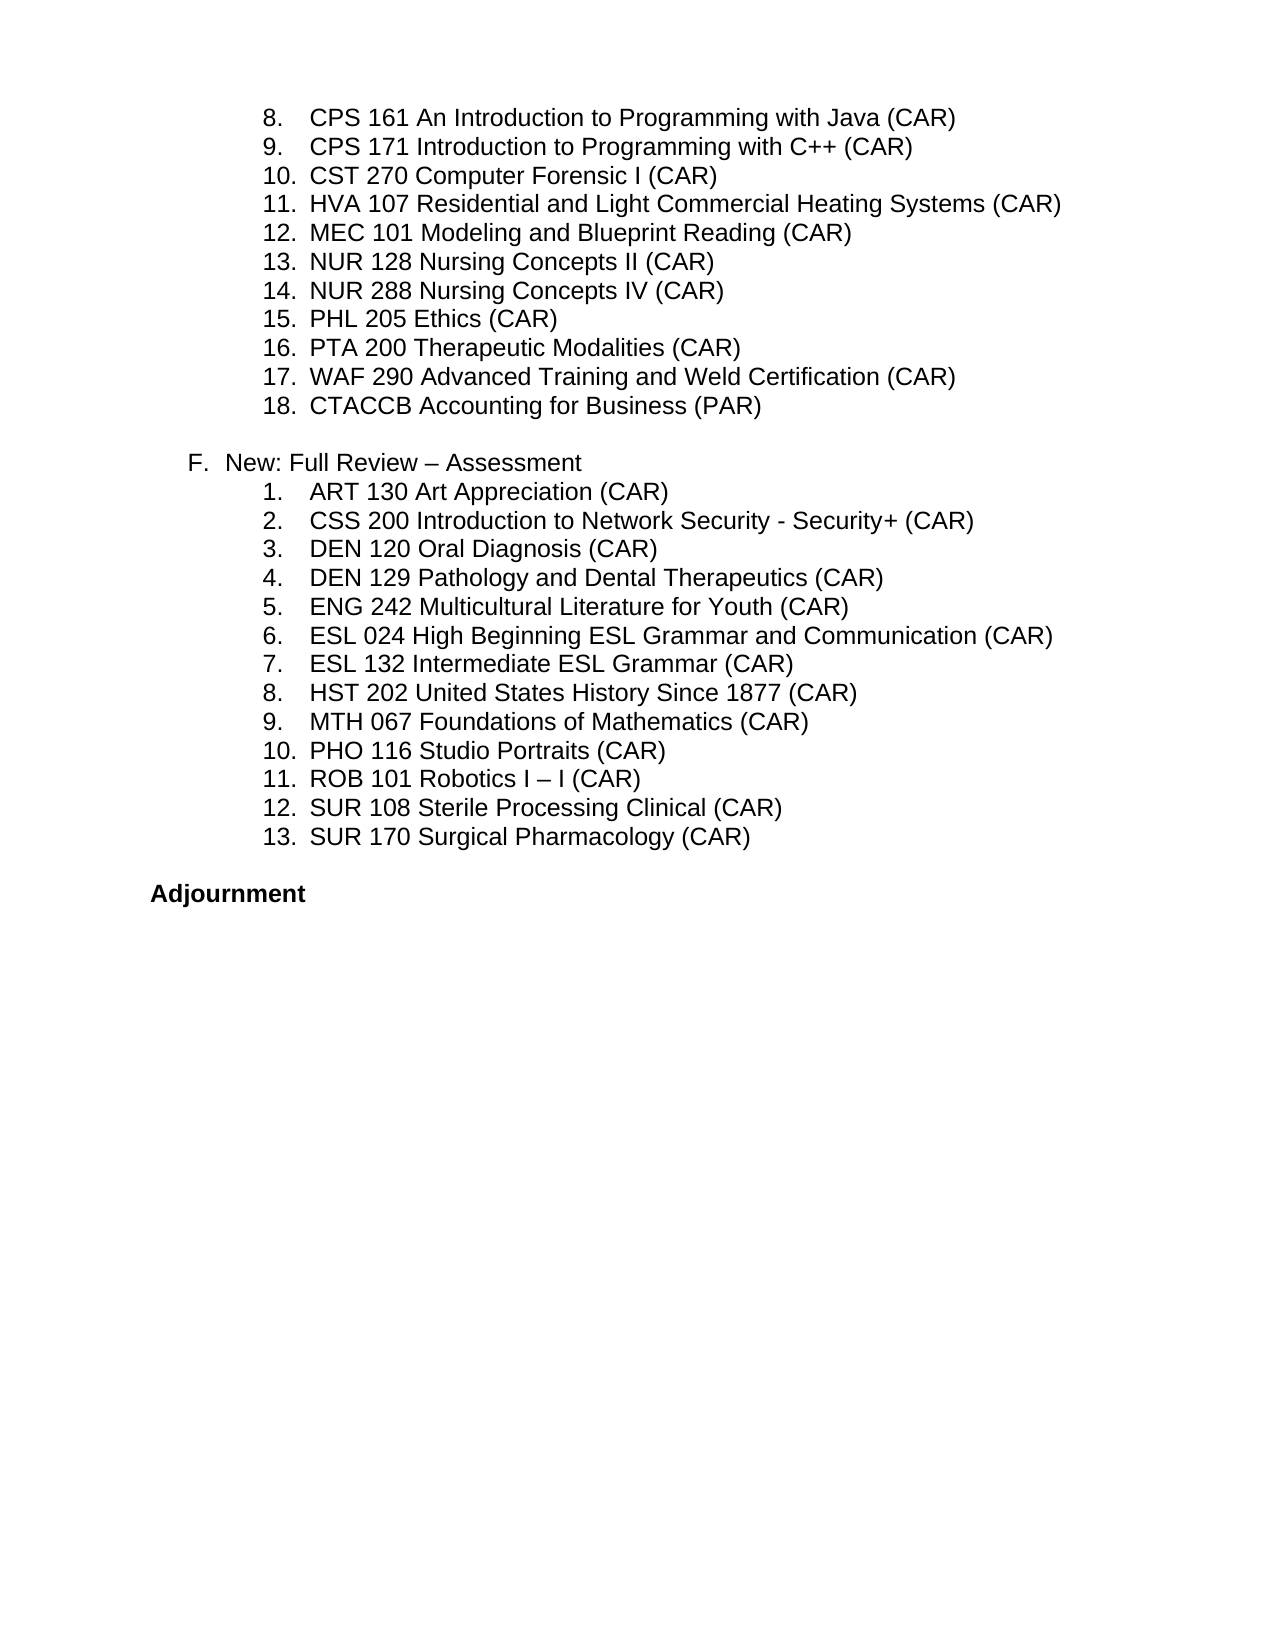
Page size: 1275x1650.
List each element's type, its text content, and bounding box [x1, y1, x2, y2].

list HST 202 United States History Since 1877 (CAR) [262, 678, 1170, 707]
list NUR 288 Nursing Concepts IV (CAR) [262, 276, 1170, 304]
list HVA 107 Residential and Light Commercial Heating Systems (CAR) [262, 189, 1170, 218]
list ART 130 Art Appreciation (CAR) [262, 477, 1170, 506]
list MEC 101 Modeling and Blueprint Reading (CAR) [262, 218, 1170, 247]
list PHO 116 Studio Portraits (CAR) [262, 736, 1170, 764]
list DEN 129 Pathology and Dental Therapeutics (CAR) [262, 563, 1170, 592]
list CPS 161 An Introduction to Programming with Java (CAR) [262, 103, 1170, 132]
list ROB 101 Robotics I – I (CAR) [262, 764, 1170, 793]
list SUR 170 Surgical Pharmacology (CAR) [262, 822, 1170, 851]
list ENG 242 Multicultural Literature for Youth (CAR) [262, 592, 1170, 621]
list CTACCB Accounting for Business (PAR) [262, 391, 1170, 419]
list SUR 108 Sterile Processing Clinical (CAR) [262, 793, 1170, 822]
list WAF 290 Advanced Training and Weld Certification (CAR) [262, 362, 1170, 391]
list DEN 120 Oral Diagnosis (CAR) [262, 534, 1170, 563]
list CST 270 Computer Forensic I (CAR) [262, 161, 1170, 189]
list CSS 200 Introduction to Network Security - Security+ (CAR) [262, 506, 1170, 534]
list PHL 205 Ethics (CAR) [262, 304, 1170, 333]
list New: Full Review – Assessment [187, 448, 1170, 477]
text Adjournment [150, 879, 1170, 908]
list ESL 024 High Beginning ESL Grammar and Communication (CAR) [262, 621, 1170, 649]
list MTH 067 Foundations of Mathematics (CAR) [262, 707, 1170, 736]
list CPS 171 Introduction to Programming with C++ (CAR) [262, 132, 1170, 161]
list ESL 132 Intermediate ESL Grammar (CAR) [262, 649, 1170, 678]
list PTA 200 Therapeutic Modalities (CAR) [262, 333, 1170, 362]
list NUR 128 Nursing Concepts II (CAR) [262, 247, 1170, 276]
